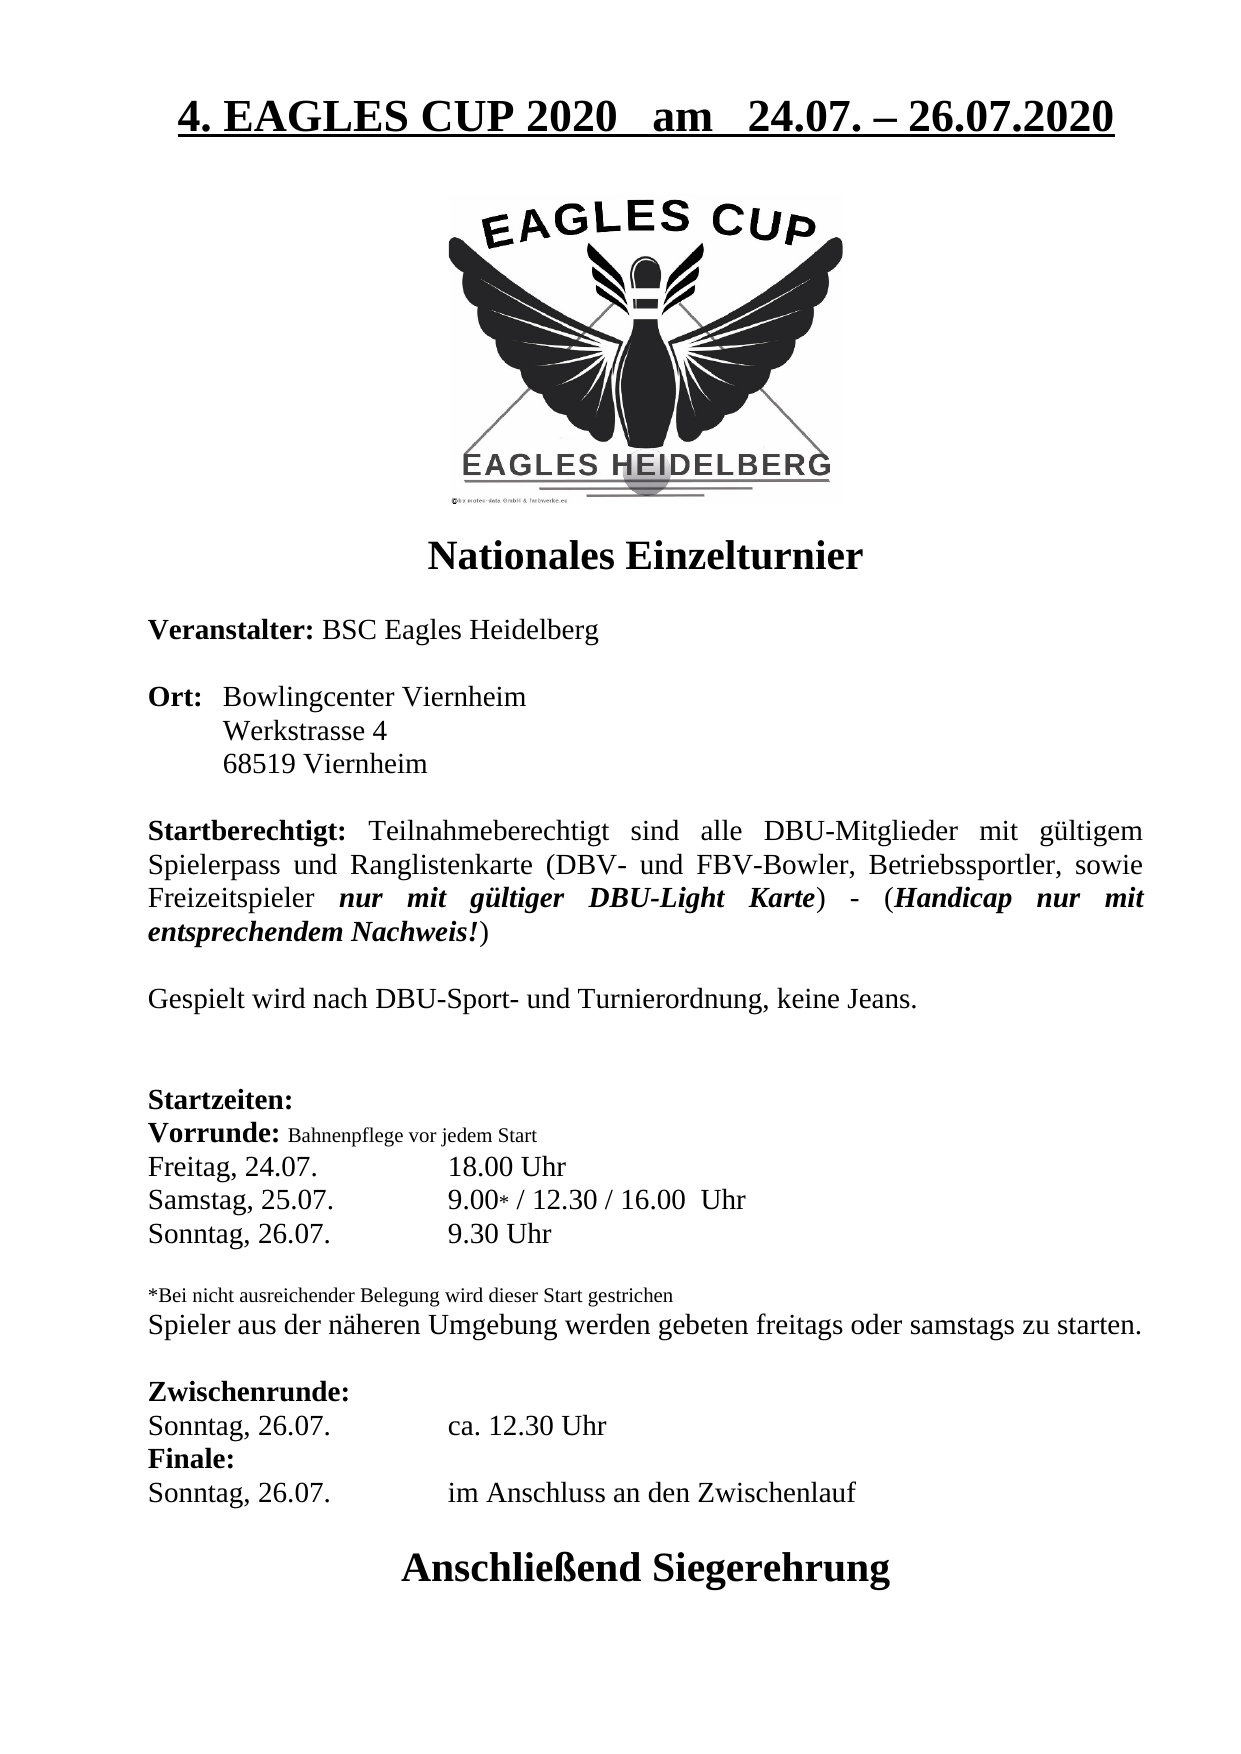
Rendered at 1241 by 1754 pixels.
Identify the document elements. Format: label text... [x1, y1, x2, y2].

text Spieler aus der näheren Umgebung werden gebeten freitags oder samstags zu starten. [148, 1307, 1144, 1341]
text Sonntag, 26.07. 9.30 Uhr [148, 1216, 1144, 1249]
picture [448, 194, 843, 505]
subtitle 68519 Viernheim [148, 746, 1144, 780]
title 4. EAGLES CUP 2020 am 24.07. – 26.07.2020 [148, 89, 1144, 141]
subtitle Anschließend Siegerehrung [148, 1542, 1144, 1590]
text Gespielt wird nach DBU-Sport- und Turnierordnung, keine Jeans. [148, 981, 1144, 1015]
text Samstag, 25.07. 9.00* / 12.30 / 16.00 Uhr [148, 1182, 1144, 1216]
text Zwischenrunde: [148, 1374, 1144, 1408]
text Freitag, 24.07. 18.00 Uhr [148, 1149, 1144, 1182]
text Ort: Bowlingcenter Viernheim [148, 679, 1144, 713]
text Startzeiten: [148, 1082, 1144, 1115]
text Werkstrasse 4 [148, 713, 1144, 746]
text Vorrunde: Bahnenpflege vor jedem Start [148, 1115, 1144, 1149]
text Nationales Einzelturnier [148, 531, 1144, 579]
text Sonntag, 26.07. ca. 12.30 Uhr [148, 1408, 1144, 1441]
text Finale: [148, 1441, 1144, 1475]
text Sonntag, 26.07. im Anschluss an den Zwischenlauf [148, 1475, 1144, 1508]
text Startberechtigt: Teilnahmeberechtigt sind alle DBU-Mitglieder mit gültigem Spielerpass und Ranglistenkarte (DBV- und FBV-Bowler, Betriebssportler, sowie Freizeitspieler nur mit gültiger DBU-Light Karte) - (Handicap nur mit entsprechendem Nachweis!) [148, 813, 1144, 948]
text *Bei nicht ausreichender Belegung wird dieser Start gestrichen [148, 1283, 1144, 1307]
text Veranstalter: BSC Eagles Heidelberg [148, 612, 1144, 646]
